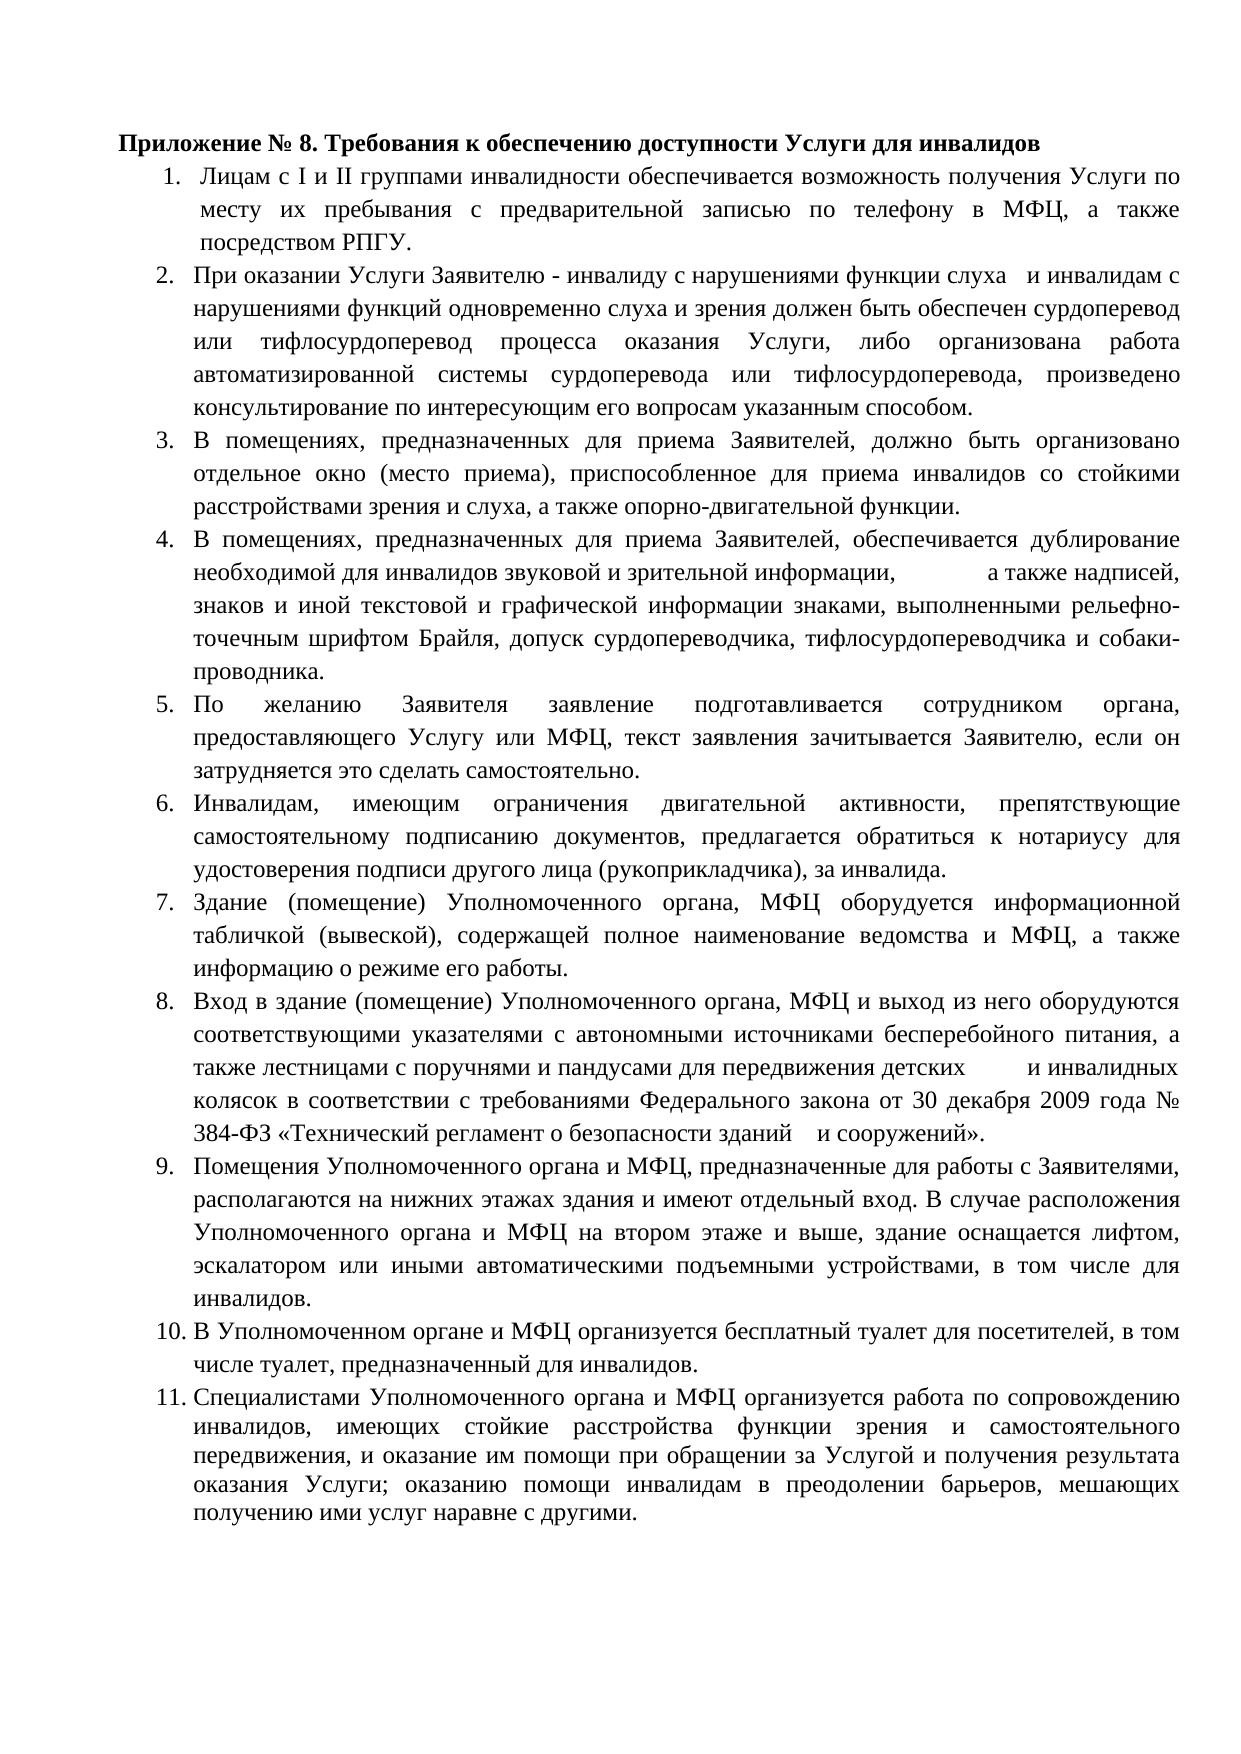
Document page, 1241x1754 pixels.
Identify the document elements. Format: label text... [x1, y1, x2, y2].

text Здание (помещение) Уполномоченного органа, МФЦ оборудуется информационной табличкой (вывеской), содержащей полное наименование ведомства и МФЦ, а также информацию о режиме его работы. [156, 887, 1181, 982]
text Инвалидам, имеющим ограничения двигательной активности, препятствующие самостоятельному подписанию документов, предлагается обратиться к нотариусу для удостоверения подписи другого лица (рукоприкладчика), за инвалида. [156, 788, 1181, 883]
text По желанию Заявителя заявление подготавливается сотрудником органа, предоставляющего Услугу или МФЦ, текст заявления зачитывается Заявителю, если он затрудняется это сделать самостоятельно. [156, 689, 1181, 784]
list Лицам с I и II группами инвалидности обеспечивается возможность получения Услуги по месту их пребывания с предварительной записью по телефону в МФЦ, а также посредством РПГУ. [162, 161, 1181, 256]
text В Уполномоченном органе и МФЦ организуется бесплатный туалет для посетителей, в том числе туалет, предназначенный для инвалидов. [156, 1316, 1181, 1378]
text Вход в здание (помещение) Уполномоченного органа, МФЦ и выход из него оборудуются соответствующими указателями с автономными источниками бесперебойного питания, а также лестницами с поручнями и пандусами для передвижения детских и инвалидных колясок в соответствии с требованиями Федерального закона от 30 декабря 2009 года № 384-ФЗ «Технический регламент о безопасности зданий и сооружений». [156, 986, 1181, 1147]
text Помещения Уполномоченного органа и МФЦ, предназначенные для работы с Заявителями, располагаются на нижних этажах здания и имеют отдельный вход. В случае расположения Уполномоченного органа и МФЦ на втором этаже и выше, здание оснащается лифтом, эскалатором или иными автоматическими подъемными устройствами, в том числе для инвалидов. [156, 1151, 1181, 1312]
text При оказании Услуги Заявителю - инвалиду с нарушениями функции слуха и инвалидам с нарушениями функций одновременно слуха и зрения должен быть обеспечен сурдоперевод или тифлосурдоперевод процесса оказания Услуги, либо организована работа автоматизированной системы сурдоперевода или тифлосурдоперевода, произведено консультирование по интересующим его вопросам указанным способом. [156, 260, 1181, 421]
text В помещениях, предназначенных для приема Заявителей, должно быть организовано отдельное окно (место приема), приспособленное для приема инвалидов со стойкими расстройствами зрения и слуха, а также опорно-двигательной функции. [156, 425, 1181, 520]
text В помещениях, предназначенных для приема Заявителей, обеспечивается дублирование необходимой для инвалидов звуковой и зрительной информации, а также надписей, знаков и иной текстовой и графической информации знаками, выполненными рельефно-точечным шрифтом Брайля, допуск сурдопереводчика, тифлосурдопереводчика и собаки-проводника. [156, 524, 1181, 685]
text Приложение № 8. Требования к обеспечению доступности Услуги для инвалидов [118, 128, 1181, 156]
